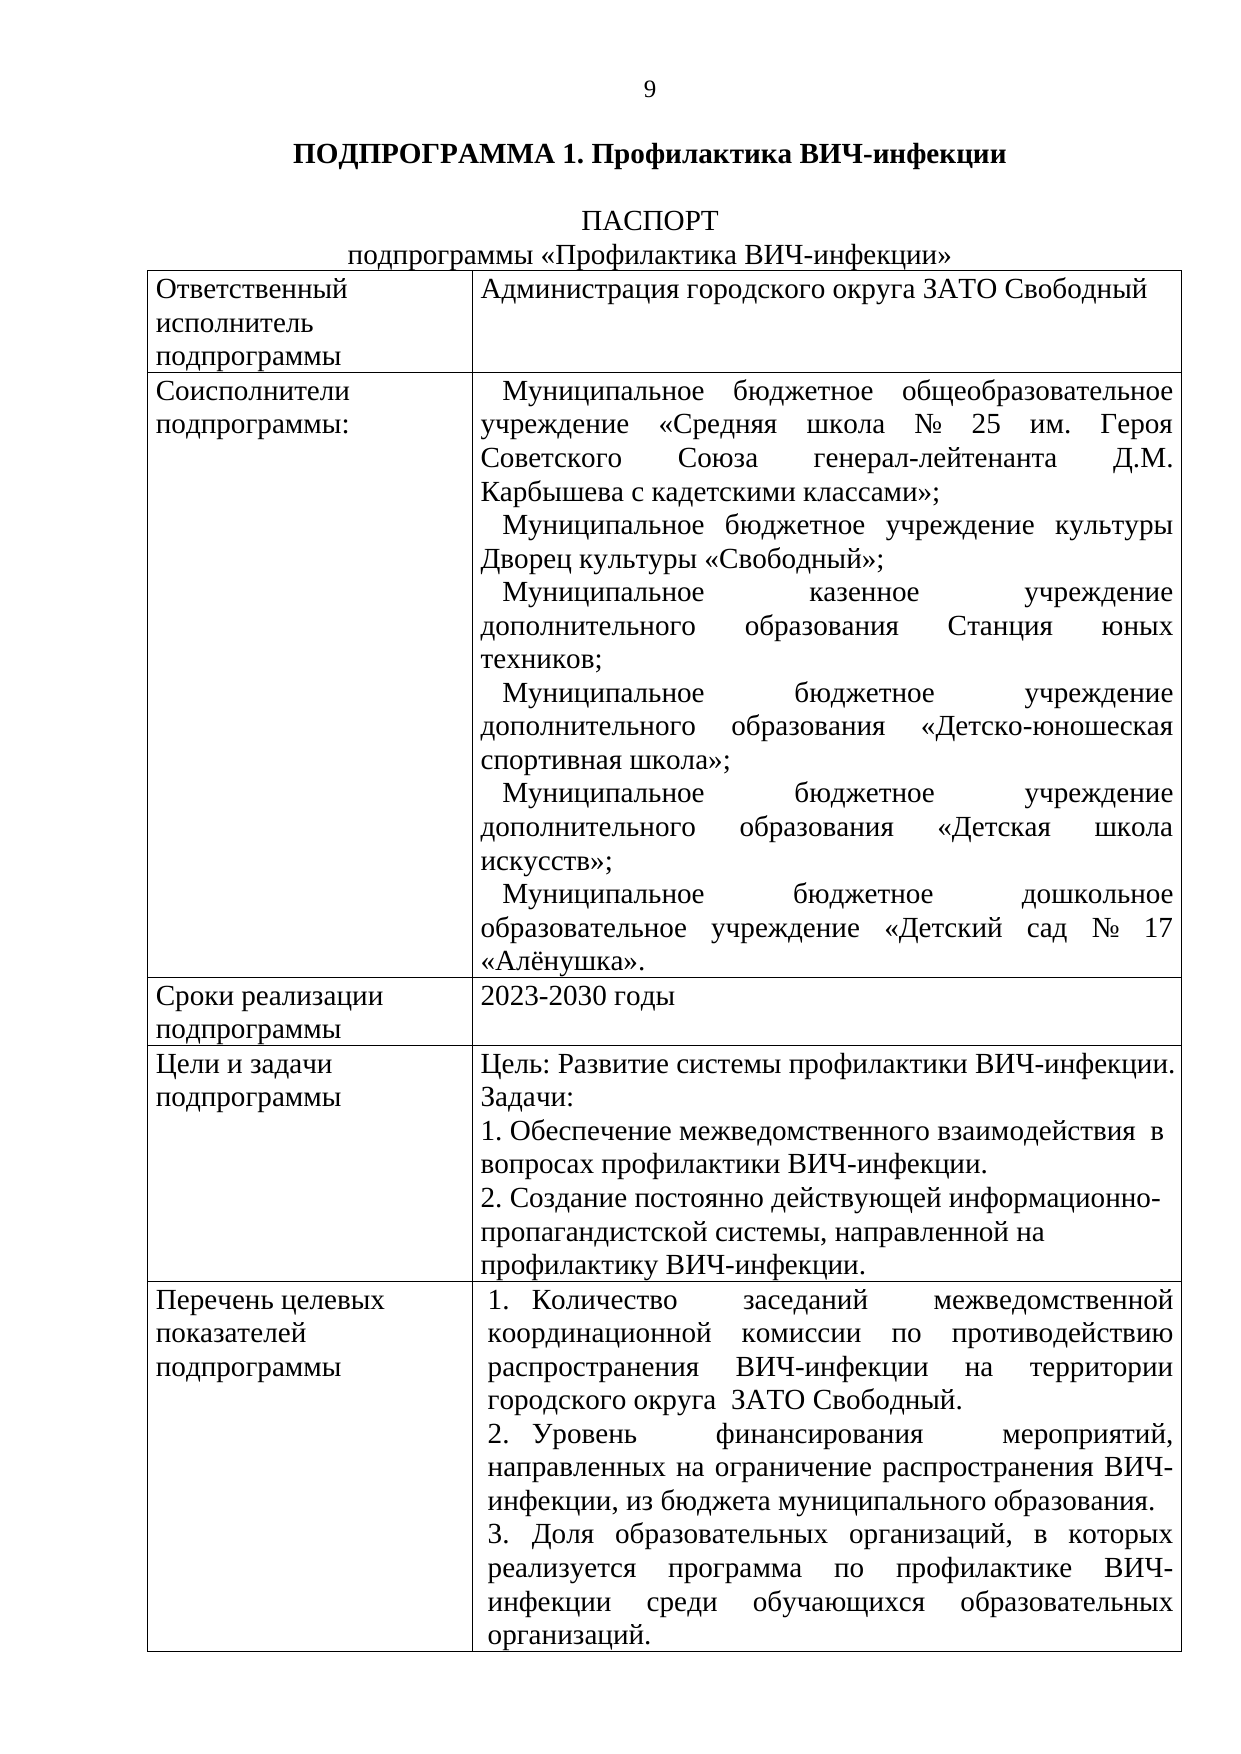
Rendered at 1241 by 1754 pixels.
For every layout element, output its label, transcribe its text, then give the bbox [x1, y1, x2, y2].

text ПАСПОРТ [148, 203, 1152, 237]
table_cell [148, 1282, 472, 1651]
text подпрограммы «Профилактика ВИЧ-инфекции» [148, 237, 1152, 270]
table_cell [473, 1282, 1181, 1651]
table_cell Сроки реализации подпрограммы [148, 978, 472, 1045]
table_cell Цели и задачи подпрограммы [148, 1046, 472, 1281]
table_header Администрация городского округа ЗАТО Свободный [473, 271, 1181, 372]
text ПОДПРОГРАММА 1. Профилактика ВИЧ-инфекции [148, 136, 1152, 170]
table_cell Соисполнители подпрограммы: [148, 373, 472, 977]
table_cell 2023-2030 годы [473, 978, 1181, 1045]
table_cell Цель: Развитие системы профилактики ВИЧ-инфекции. Задачи: 1. Обеспечение межведомственного взаимодействия в вопросах профилактики ВИЧ-инфекции. 2. Создание постоянно действующей информационно-пропагандистской системы, направленной на профилактику ВИЧ-инфекции. [473, 1046, 1181, 1281]
table_header Ответственный исполнитель подпрограммы [148, 271, 472, 372]
table_cell Муниципальное бюджетное общеобразовательное учреждение «Средняя школа № 25 им. Героя Советского Союза генерал-лейтенанта Д.М. Карбышева с кадетскими классами»; Муниципальное бюджетное учреждение культуры Дворец культуры «Свободный»; Муниципальное казенное учреждение дополнительного образования Станция юных техников; Муниципальное бюджетное учреждение дополнительного образования «Детско-юношеская спортивная школа»; Муниципальное бюджетное учреждение дополнительного образования «Детская школа искусств»; Муниципальное бюджетное дошкольное образовательное учреждение «Детский сад № 17 «Алёнушка». [473, 373, 1181, 977]
